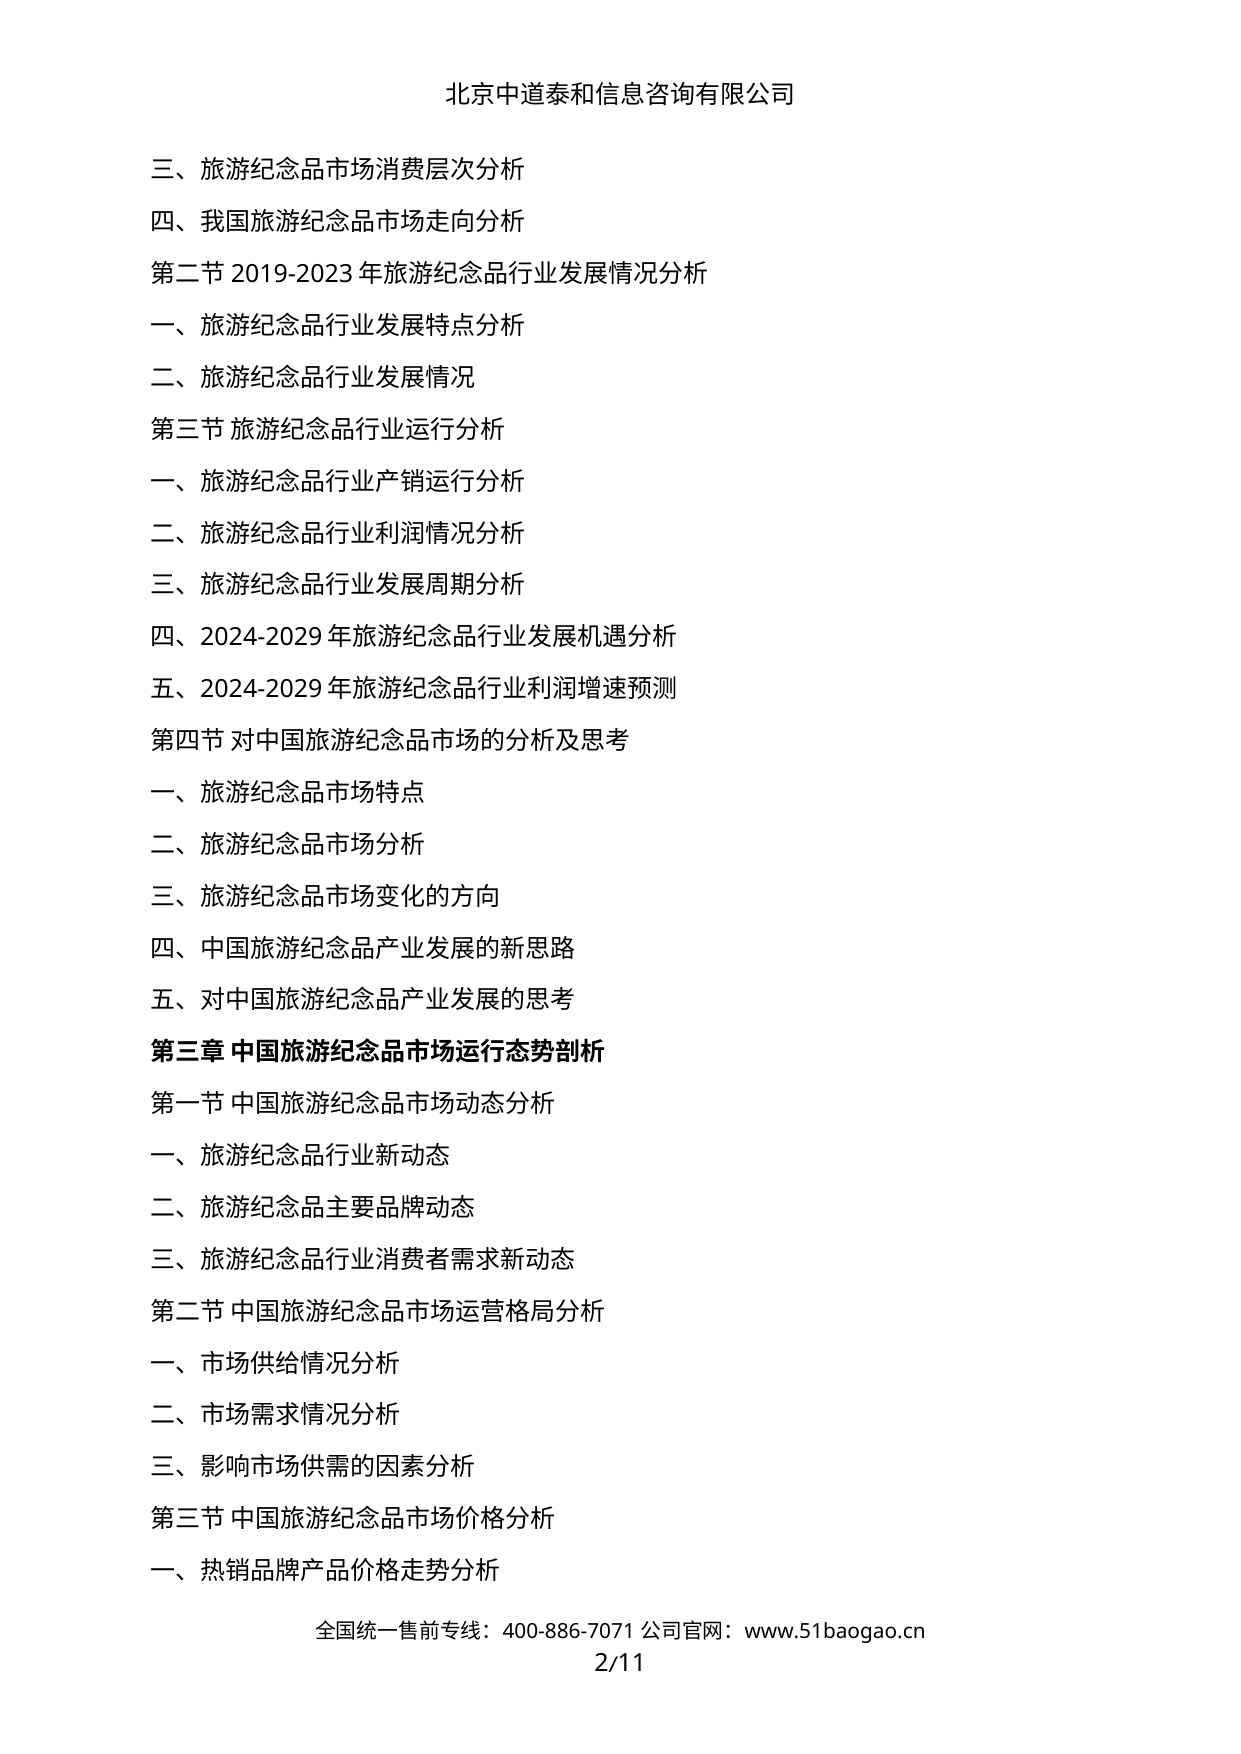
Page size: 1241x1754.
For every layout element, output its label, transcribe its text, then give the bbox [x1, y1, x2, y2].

text 四、中国旅游纪念品产业发展的新思路 [150, 928, 1090, 964]
text 第三节 旅游纪念品行业运行分析 [150, 409, 1090, 446]
text 三、旅游纪念品市场消费层次分析 [150, 150, 1090, 186]
text 第三节 中国旅游纪念品市场价格分析 [150, 1499, 1090, 1535]
text 一、旅游纪念品行业新动态 [150, 1136, 1090, 1172]
text 三、旅游纪念品行业发展周期分析 [150, 565, 1090, 601]
text 一、市场供给情况分析 [150, 1343, 1090, 1379]
text 一、旅游纪念品市场特点 [150, 772, 1090, 809]
text 三、影响市场供需的因素分析 [150, 1447, 1090, 1483]
text 一、旅游纪念品行业发展特点分析 [150, 306, 1090, 342]
text 一、旅游纪念品行业产销运行分析 [150, 461, 1090, 497]
text 四、2024-2029年旅游纪念品行业发展机遇分析 [150, 617, 1090, 653]
text 第三章 中国旅游纪念品市场运行态势剖析 [150, 1032, 1090, 1068]
text 五、2024-2029年旅游纪念品行业利润增速预测 [150, 669, 1090, 705]
text 三、旅游纪念品市场变化的方向 [150, 876, 1090, 912]
text 一、热销品牌产品价格走势分析 [150, 1551, 1090, 1587]
text 第一节 中国旅游纪念品市场动态分析 [150, 1084, 1090, 1120]
text 二、旅游纪念品市场分析 [150, 824, 1090, 861]
text 五、对中国旅游纪念品产业发展的思考 [150, 980, 1090, 1016]
text 二、市场需求情况分析 [150, 1395, 1090, 1431]
text 二、旅游纪念品行业发展情况 [150, 357, 1090, 394]
text 第二节 2019-2023年旅游纪念品行业发展情况分析 [150, 254, 1090, 290]
text 二、旅游纪念品行业利润情况分析 [150, 513, 1090, 549]
text 二、旅游纪念品主要品牌动态 [150, 1187, 1090, 1224]
text 第四节 对中国旅游纪念品市场的分析及思考 [150, 721, 1090, 757]
text 第二节 中国旅游纪念品市场运营格局分析 [150, 1291, 1090, 1327]
text 四、我国旅游纪念品市场走向分析 [150, 202, 1090, 238]
text 三、旅游纪念品行业消费者需求新动态 [150, 1239, 1090, 1276]
